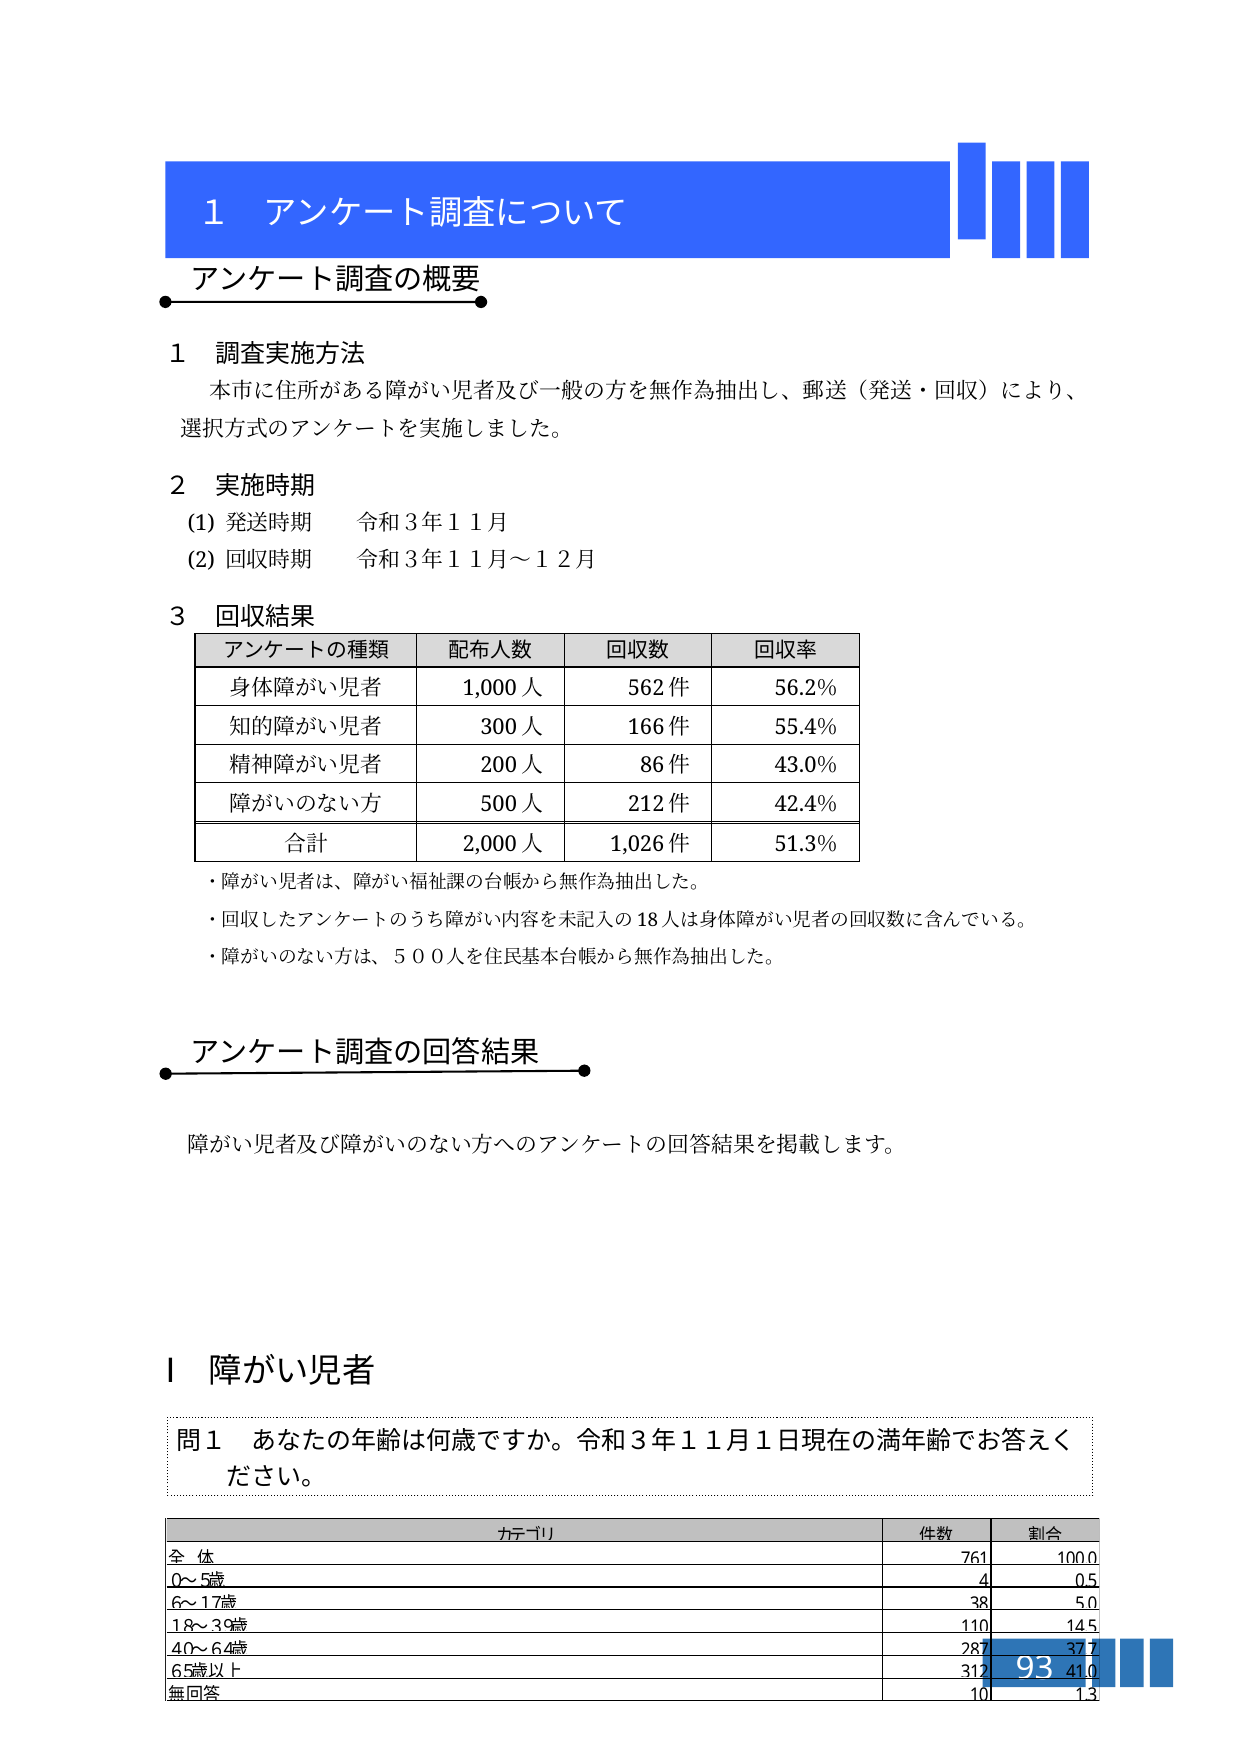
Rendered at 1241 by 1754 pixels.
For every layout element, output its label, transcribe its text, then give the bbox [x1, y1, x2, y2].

table_header 回収数 [565, 634, 711, 666]
table_cell 合計 [196, 824, 416, 861]
table_cell 200人 [417, 745, 564, 782]
text アンケート調査の回答結果 [165, 1012, 1092, 1087]
table_cell 精神障がい児者 [196, 745, 416, 782]
table_header 配布人数 [417, 634, 564, 666]
table_cell 562件 [565, 668, 711, 705]
table_cell 42.4％ [712, 783, 859, 821]
table_cell 1,000人 [417, 668, 564, 705]
table_cell 212件 [565, 783, 711, 821]
text 障がい児者及び障がいのない方へのアンケートの回答結果を掲載します。 [165, 1125, 1092, 1162]
table_cell 56.2％ [712, 668, 859, 705]
text ２ 実施時期 [165, 464, 1092, 502]
text 問１ あなたの年齢は何歳ですか。令和３年１１月１日現在の満年齢でお答えください。 [167, 1417, 1093, 1496]
table_cell 86件 [565, 745, 711, 782]
table_cell 166件 [565, 706, 711, 743]
text ３ 回収結果 [165, 596, 1092, 633]
table_cell 障がいのない方 [196, 783, 416, 821]
table_header アンケートの種類 [196, 634, 416, 666]
table_cell 55.4％ [712, 706, 859, 743]
text アンケート調査の概要 [165, 239, 1092, 314]
text 本市に住所がある障がい児者及び一般の方を無作為抽出し、郵送（発送・回収）により、選択方式のアンケートを実施しました。 [165, 371, 1092, 446]
text ・障がい児者は、障がい福祉課の台帳から無作為抽出した。 [165, 862, 1092, 900]
table_cell 2,000人 [417, 824, 564, 861]
text １ 調査実施方法 [165, 333, 1092, 371]
text ・障がいのない方は、５００人を住民基本台帳から無作為抽出した。 [165, 937, 1092, 975]
table_cell 身体障がい児者 [196, 668, 416, 705]
table_cell 1,026件 [565, 824, 711, 861]
table_cell 知的障がい児者 [196, 706, 416, 743]
list 回収時期 令和３年１１月～１２月 [187, 539, 1092, 577]
table_cell 500人 [417, 783, 564, 821]
text ・回収したアンケートのうち障がい内容を未記入の18人は身体障がい児者の回収数に含んでいる。 [165, 900, 1092, 937]
table_cell 43.0％ [712, 745, 859, 782]
table_cell 300人 [417, 706, 564, 743]
table_cell 51.3％ [712, 824, 859, 861]
table_header 回収率 [712, 634, 859, 666]
list 発送時期 令和３年１１月 [187, 502, 1092, 539]
subtitle Ⅰ 障がい児者 [165, 1331, 1092, 1406]
